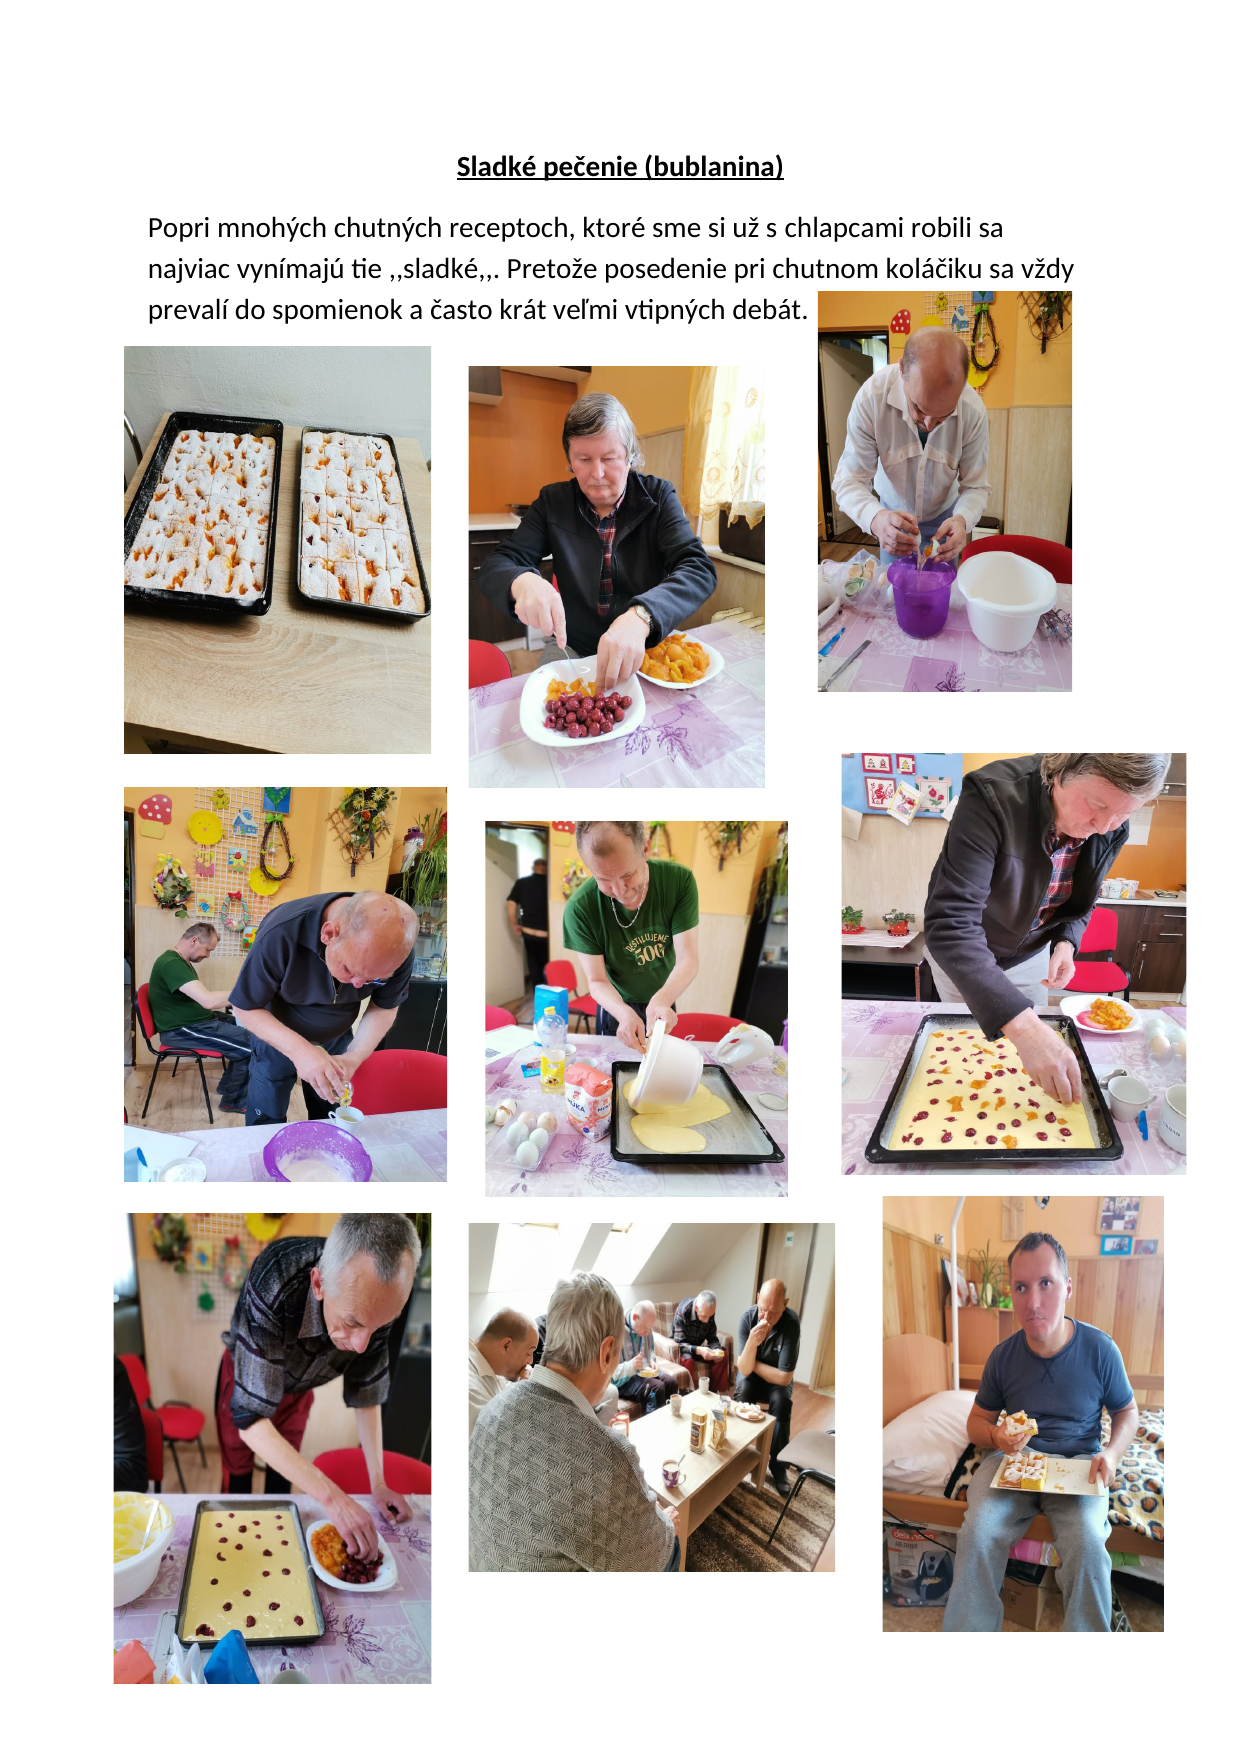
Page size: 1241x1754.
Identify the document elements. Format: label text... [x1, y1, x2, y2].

picture [817, 327, 1073, 692]
picture [841, 753, 1187, 1175]
picture [468, 366, 765, 788]
picture [485, 821, 788, 1197]
picture [124, 346, 432, 754]
picture [468, 1223, 836, 1572]
picture [882, 1196, 1164, 1632]
text Sladké pečenie (bublanina) [148, 148, 1093, 183]
picture [113, 1213, 432, 1684]
text Popri mnohých chutných receptoch, ktoré sme si už s chlapcami robili sa najviac vynímajú tie ,,sladké,,. Pretože posedenie pri chutnom koláčiku sa vždy prevalí do spomienok a často krát veľmi vtipných debát. [148, 209, 1093, 327]
picture [124, 787, 448, 1182]
